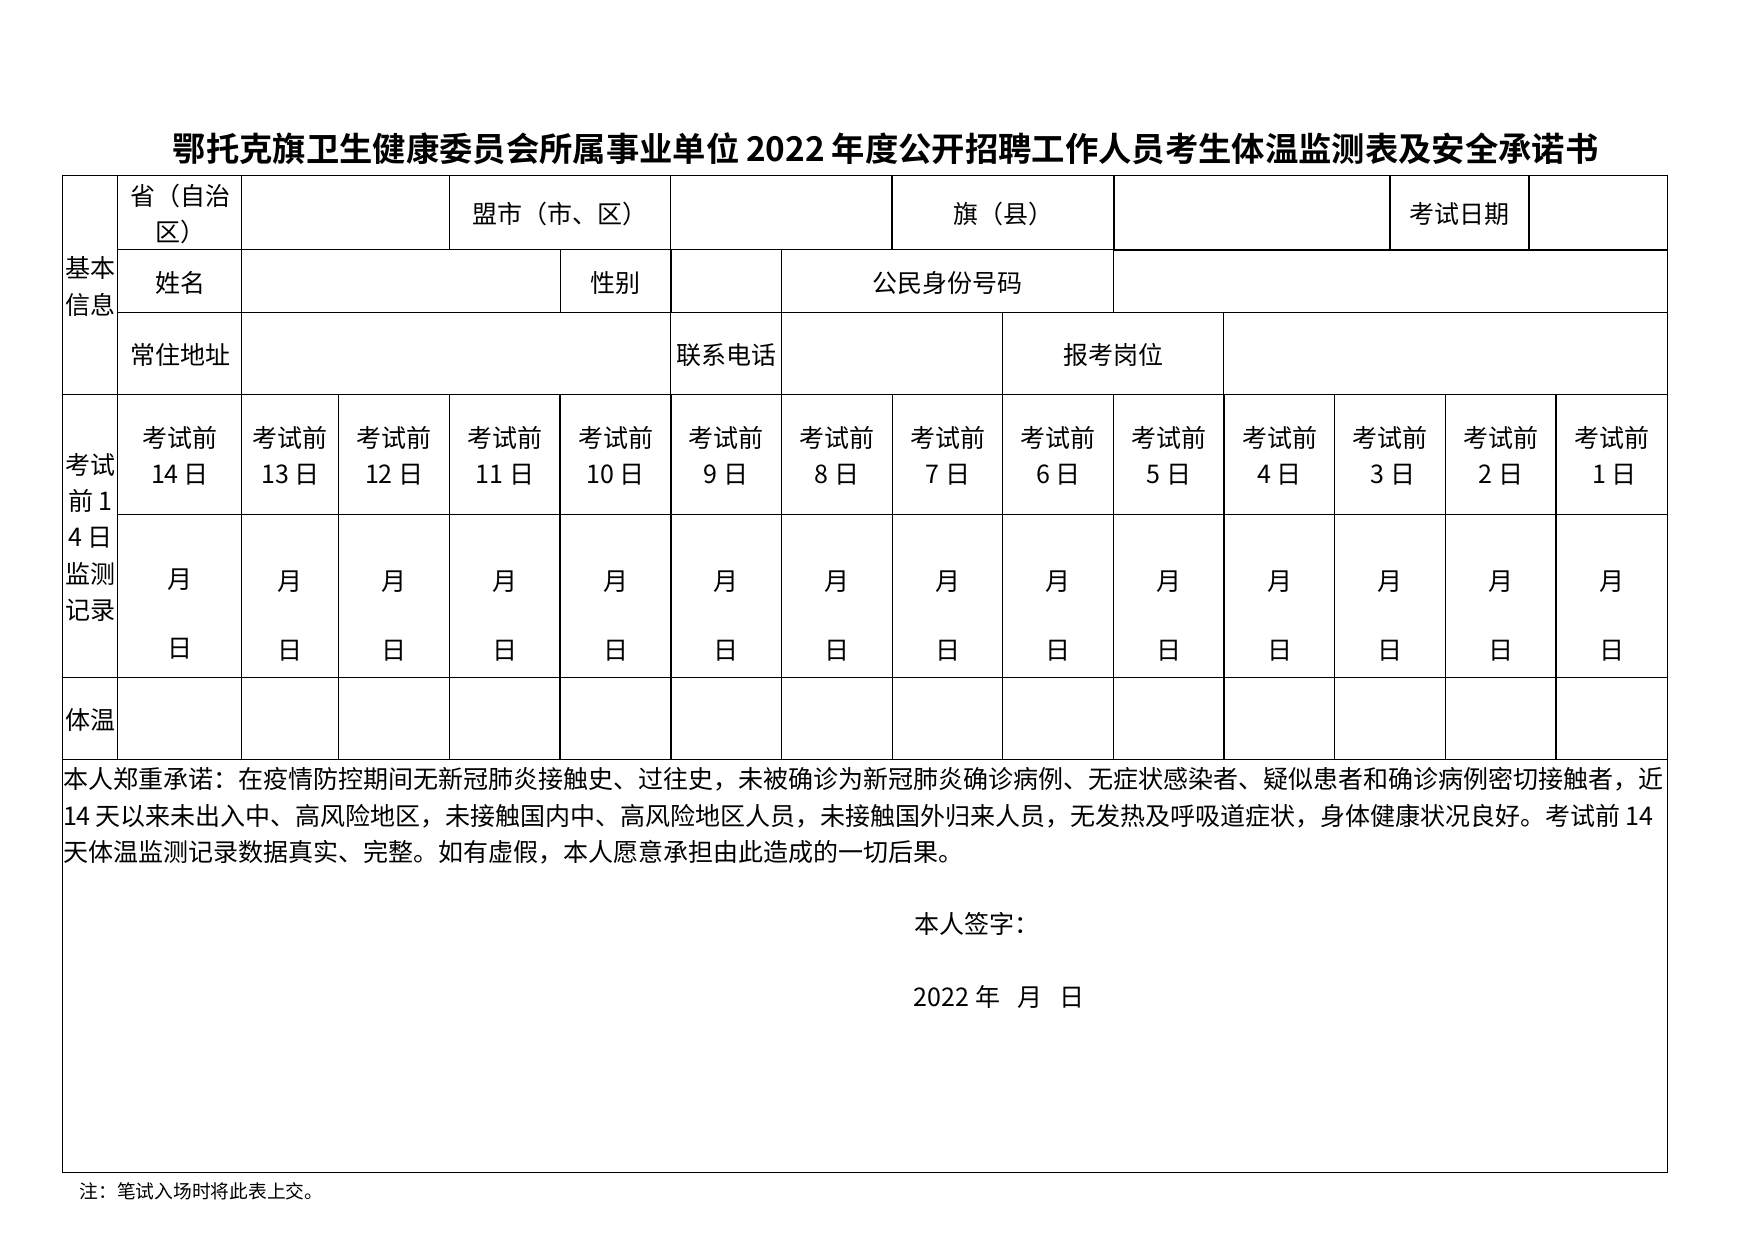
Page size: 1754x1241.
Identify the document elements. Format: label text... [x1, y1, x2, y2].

table_cell 考试前 8 日 [782, 395, 892, 514]
table_cell 体温 [63, 678, 117, 759]
table_cell 考试前 11 日 [450, 395, 559, 514]
table_header 省（自治区） [118, 176, 241, 249]
table_cell [242, 678, 338, 759]
table_cell 月 日 [118, 515, 241, 677]
table_cell 月 日 [1446, 515, 1555, 677]
table_cell 考试前 2 日 [1446, 395, 1555, 514]
table_cell [242, 313, 670, 394]
table_cell 考试前 6 日 [1003, 395, 1113, 514]
table_cell 考试前 5 日 [1114, 395, 1223, 514]
table_header 盟市（市、区） [450, 176, 670, 249]
table_cell 考试前 4 日 [1225, 395, 1334, 514]
table_cell [1114, 251, 1667, 312]
text 注：笔试入场时将此表上交。 [79, 1176, 1691, 1204]
table_cell 性别 [561, 250, 670, 312]
table_cell 考试前 10 日 [561, 395, 670, 514]
table_cell 月 日 [339, 515, 449, 677]
table_cell 月 日 [782, 515, 892, 677]
table_cell [339, 678, 449, 759]
table_cell 常住地址 [118, 313, 241, 394]
table_header [1115, 176, 1389, 249]
table_cell [782, 678, 892, 759]
table_cell 考试前 3 日 [1335, 395, 1445, 514]
table_cell 考试前 1日 [1557, 395, 1667, 514]
table_cell 联系电话 [671, 313, 781, 394]
table_cell [1003, 678, 1113, 759]
table_cell [782, 313, 1002, 394]
table_cell 月 日 [1003, 515, 1113, 677]
table_cell 考试前 13 日 [242, 395, 338, 514]
table_header [1530, 176, 1667, 249]
table_cell 考试前 7 日 [893, 395, 1002, 514]
table_cell 月 日 [893, 515, 1002, 677]
table_cell 月 日 [1225, 515, 1334, 677]
table_cell 报考岗位 [1003, 313, 1223, 394]
table_cell [893, 678, 1002, 759]
table_cell [242, 250, 560, 312]
table_cell 月 日 [561, 515, 670, 677]
table_cell [561, 678, 670, 759]
table_cell 月 日 [1557, 515, 1667, 677]
text 鄂托克旗卫生健康委员会所属事业单位2022年度公开招聘工作人员考生体温监测表及安全承诺书 [79, 122, 1691, 171]
table_cell 考试前 14日 [118, 395, 241, 514]
table_cell [672, 250, 781, 312]
table_cell 本人郑重承诺：在疫情防控期间无新冠肺炎接触史、过往史，未被确诊为新冠肺炎确诊病例、无症状感染者、疑似患者和确诊病例密切接触者，近14天以来未出入中、高风险地区，未接触国内中、高风险地区人员，未接触国外归来人员，无发热及呼吸道症状，身体健康状况良好。考试前14天体温监测记录数据真实、完整。如有虚假，本人愿意承担由此造成的一切后果。 本人签字： 2022年 月 日 [63, 760, 1667, 1172]
table_cell 月 日 [1114, 515, 1223, 677]
table_cell [672, 678, 781, 759]
table_cell [118, 678, 241, 759]
table_cell 姓名 [118, 250, 241, 312]
table_header 考试日期 [1391, 176, 1528, 249]
table_cell [1224, 313, 1667, 394]
table_header 基本信息 [63, 176, 117, 394]
table_cell 月 日 [450, 515, 559, 677]
table_cell [1446, 678, 1555, 759]
table_cell 月 日 [242, 515, 338, 677]
table_cell [450, 678, 559, 759]
table_header 旗（县） [893, 176, 1113, 249]
table_cell [1114, 678, 1223, 759]
table_cell [1335, 678, 1445, 759]
table_header [242, 176, 449, 249]
table_cell 考试前 9 日 [672, 395, 781, 514]
table_cell 月 日 [1335, 515, 1445, 677]
table_header [671, 176, 891, 249]
table_cell 月 日 [672, 515, 781, 677]
table_cell 考试前14日监测记录 [63, 395, 117, 677]
table_cell [1557, 678, 1667, 759]
table_cell 考试前 12 日 [339, 395, 449, 514]
table_cell 公民身份号码 [782, 250, 1113, 312]
table_cell [1225, 678, 1334, 759]
